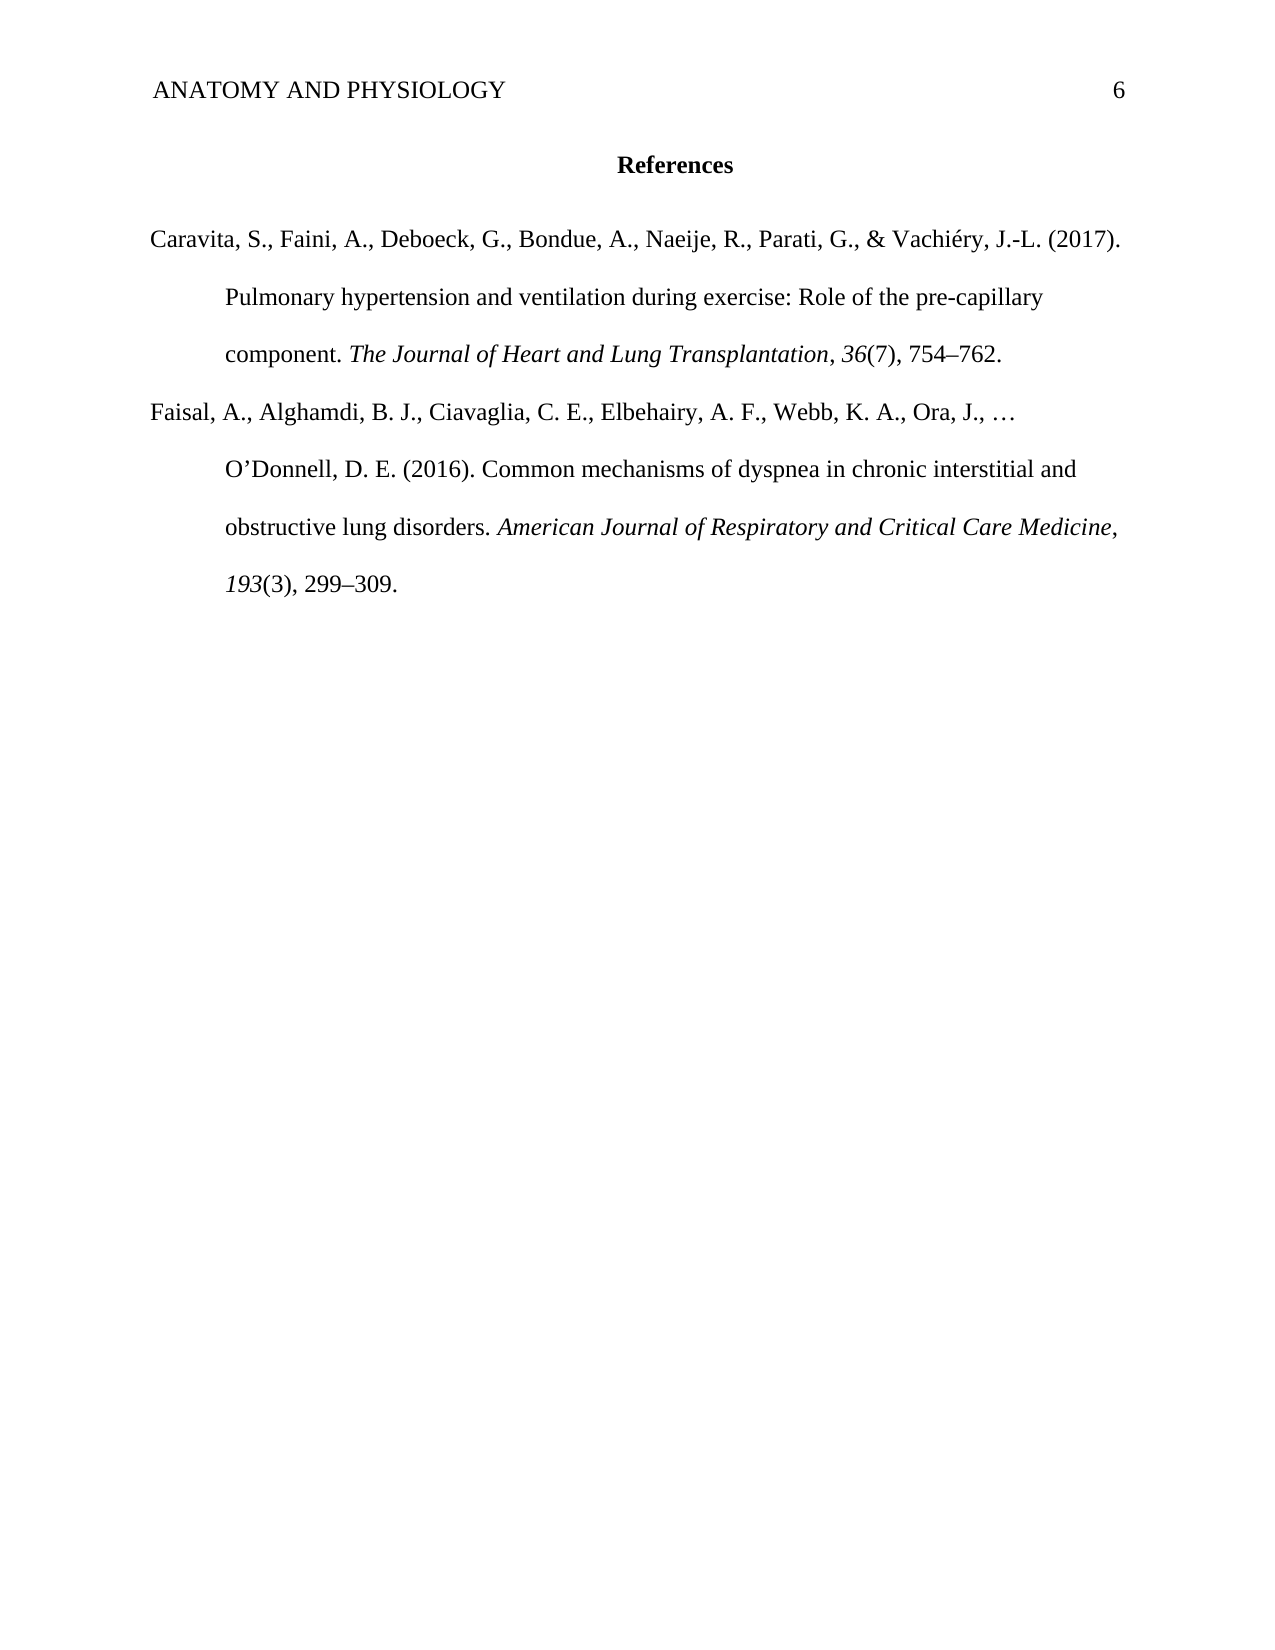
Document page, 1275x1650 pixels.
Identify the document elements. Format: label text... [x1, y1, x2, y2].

list References [225, 150, 1125, 179]
text Caravita, S., Faini, A., Deboeck, G., Bondue, A., Naeije, R., Parati, G., & Vachiéry, J.-L. (2017). Pulmonary hypertension and ventilation during exercise: Role of the pre-capillary component. The Journal of Heart and Lung Transplantation, 36(7), 754–762. [150, 224, 1125, 368]
text Faisal, A., Alghamdi, B. J., Ciavaglia, C. E., Elbehairy, A. F., Webb, K. A., Ora, J., … O’Donnell, D. E. (2016). Common mechanisms of dyspnea in chronic interstitial and obstructive lung disorders. American Journal of Respiratory and Critical Care Medicine, 193(3), 299–309. [150, 397, 1125, 598]
